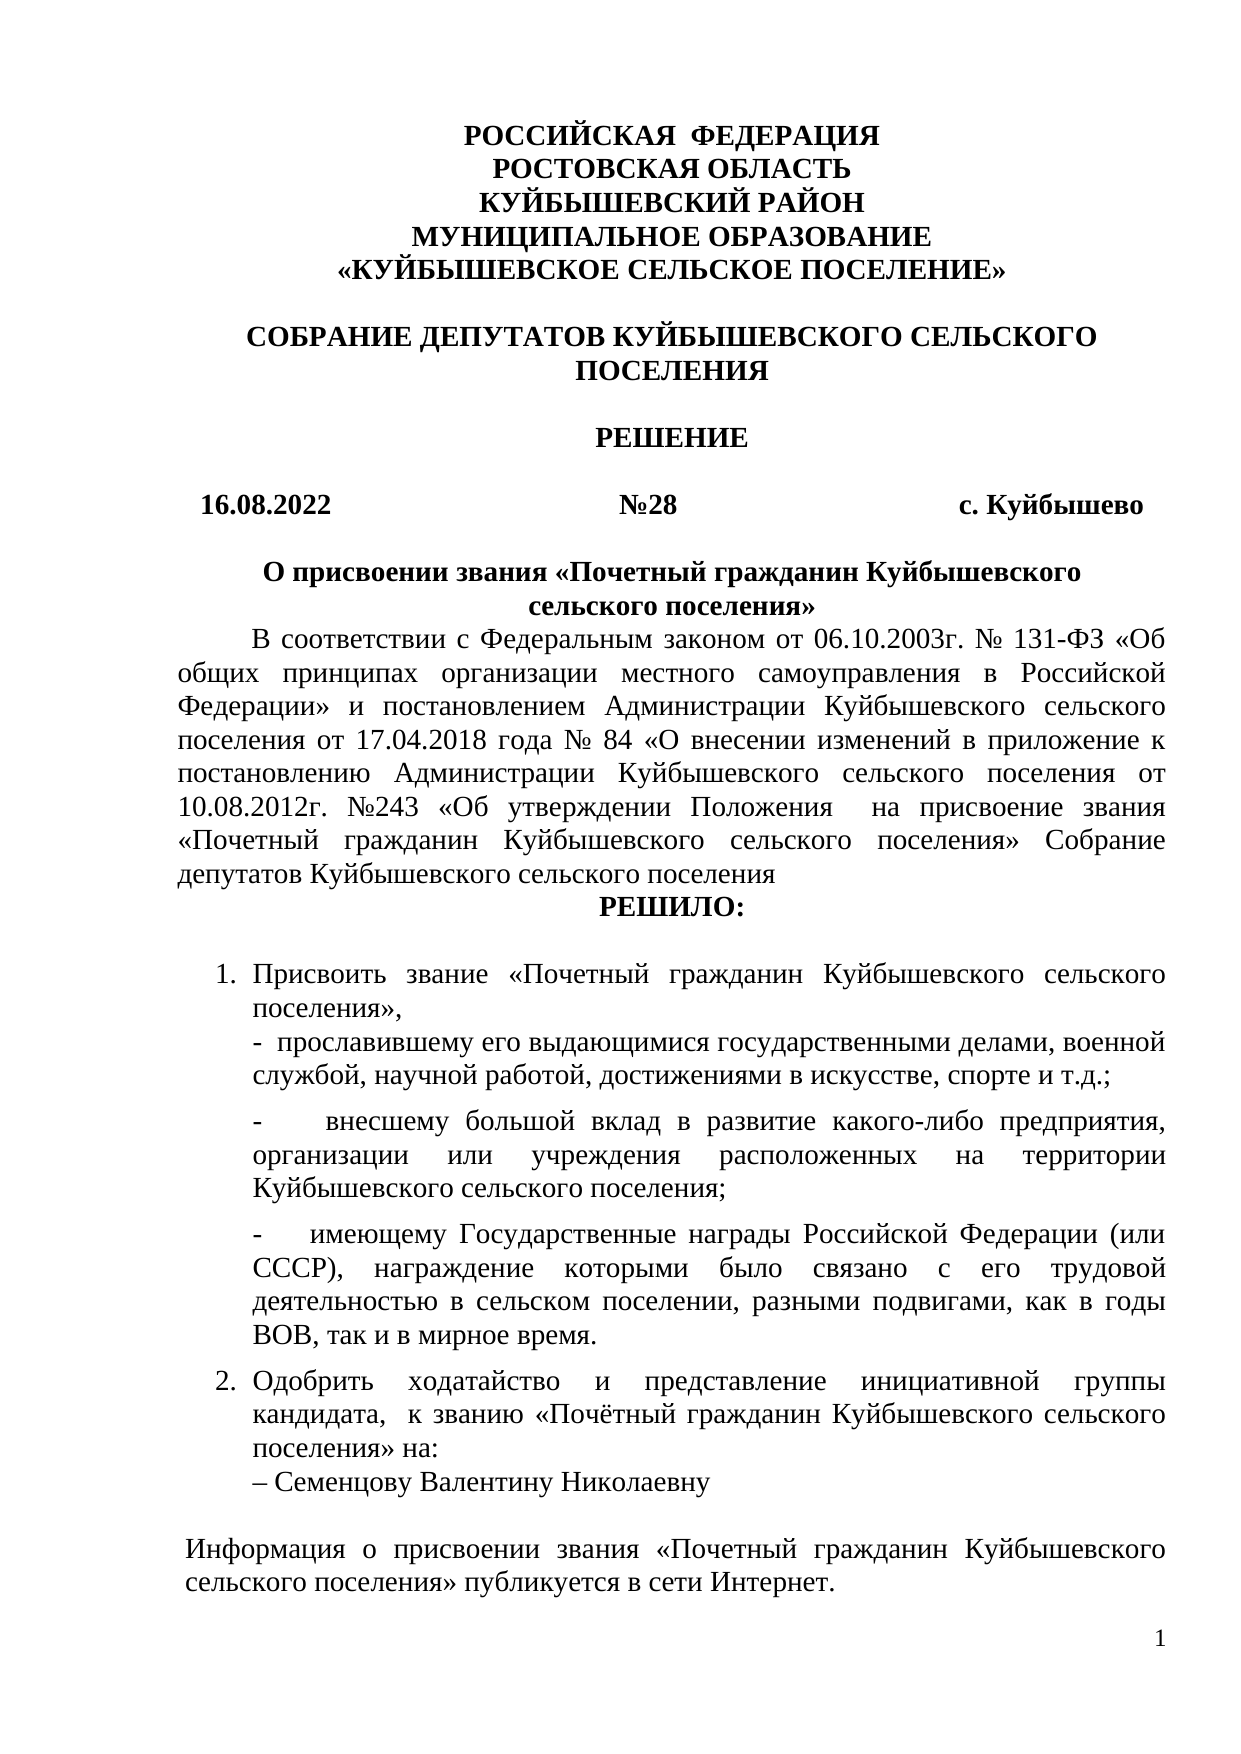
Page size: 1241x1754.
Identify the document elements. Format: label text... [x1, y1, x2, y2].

text РЕШЕНИЕ [177, 420, 1167, 453]
text - имеющему Государственные награды Российской Федерации (или СССР), награждение которыми было связано с его трудовой деятельностью в сельском поселении, разными подвигами, как в годы ВОВ, так и в мирное время. [252, 1216, 1167, 1351]
text РОСТОВСКАЯ ОБЛАСТЬ [177, 152, 1167, 185]
text сельского поселения» [177, 588, 1167, 621]
text В соответствии с Федеральным законом от 06.10.2003г. № 131-ФЗ «Об общих принципах организации местного самоуправления в Российской Федерации» и постановлением Администрации Куйбышевского сельского поселения от 17.04.2018 года № 84 «О внесении изменений в приложение к постановлению Администрации Куйбышевского сельского поселения от 10.08.2012г. №243 «Об утверждении Положения на присвоение звания «Почетный гражданин Куйбышевского сельского поселения» Собрание депутатов Куйбышевского сельского поселения [177, 621, 1167, 889]
text МУНИЦИПАЛЬНОЕ ОБРАЗОВАНИЕ [177, 219, 1167, 252]
text СОБРАНИЕ ДЕПУТАТОВ КУЙБЫШЕВСКОГО СЕЛЬСКОГО ПОСЕЛЕНИЯ [177, 319, 1167, 386]
text РОССИЙСКАЯ ФЕДЕРАЦИЯ [177, 118, 1167, 152]
list Присвоить звание «Почетный гражданин Куйбышевского сельского поселения», [215, 957, 1167, 1024]
text Информация о присвоении звания «Почетный гражданин Куйбышевского сельского поселения» публикуется в сети Интернет. [185, 1531, 1167, 1598]
text О присвоении звания «Почетный гражданин Куйбышевского [177, 554, 1167, 588]
list Одобрить ходатайство и представление инициативной группы кандидата, к званию «Почётный гражданин Куйбышевского сельского поселения» на: [215, 1363, 1167, 1464]
text КУЙБЫШЕВСКИЙ РАЙОН [177, 185, 1167, 219]
text «КУЙБЫШЕВСКОЕ СЕЛЬСКОЕ ПОСЕЛЕНИЕ» [177, 252, 1167, 286]
text РЕШИЛО: [177, 889, 1167, 923]
text - внесшему большой вклад в развитие какого-либо предприятия, организации или учреждения расположенных на территории Куйбышевского сельского поселения; [252, 1103, 1167, 1204]
text - прославившему его выдающимися государственными делами, военной службой, научной работой, достижениями в искусстве, спорте и т.д.; [252, 1024, 1167, 1091]
text 16.08.2022 №28 с. Куйбышево [177, 487, 1167, 521]
text – Семенцову Валентину Николаевну [252, 1464, 1167, 1497]
